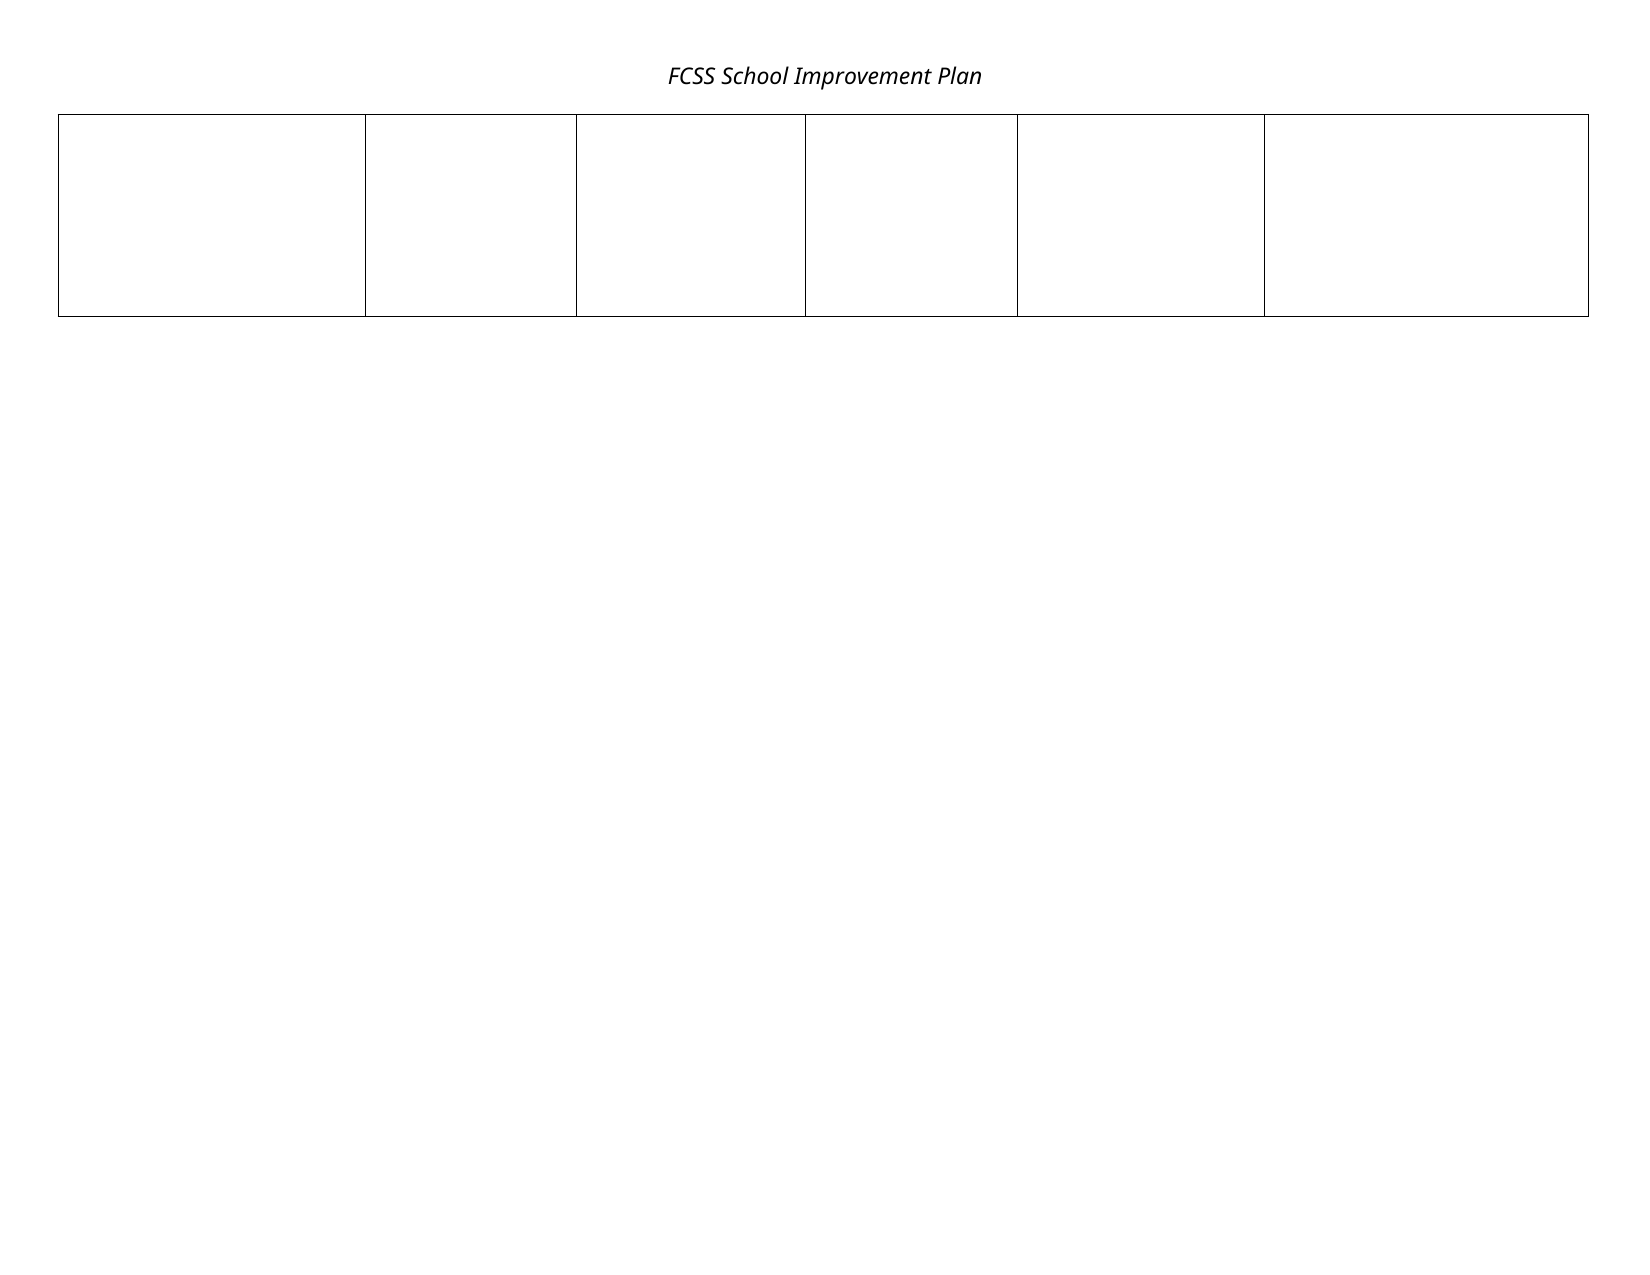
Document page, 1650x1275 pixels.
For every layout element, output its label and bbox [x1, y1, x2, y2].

table_cell [59, 115, 365, 316]
table_cell [1018, 115, 1264, 316]
table_cell [577, 115, 805, 316]
table_cell [1265, 115, 1588, 316]
table_cell [806, 115, 1017, 316]
table_cell [366, 115, 576, 316]
